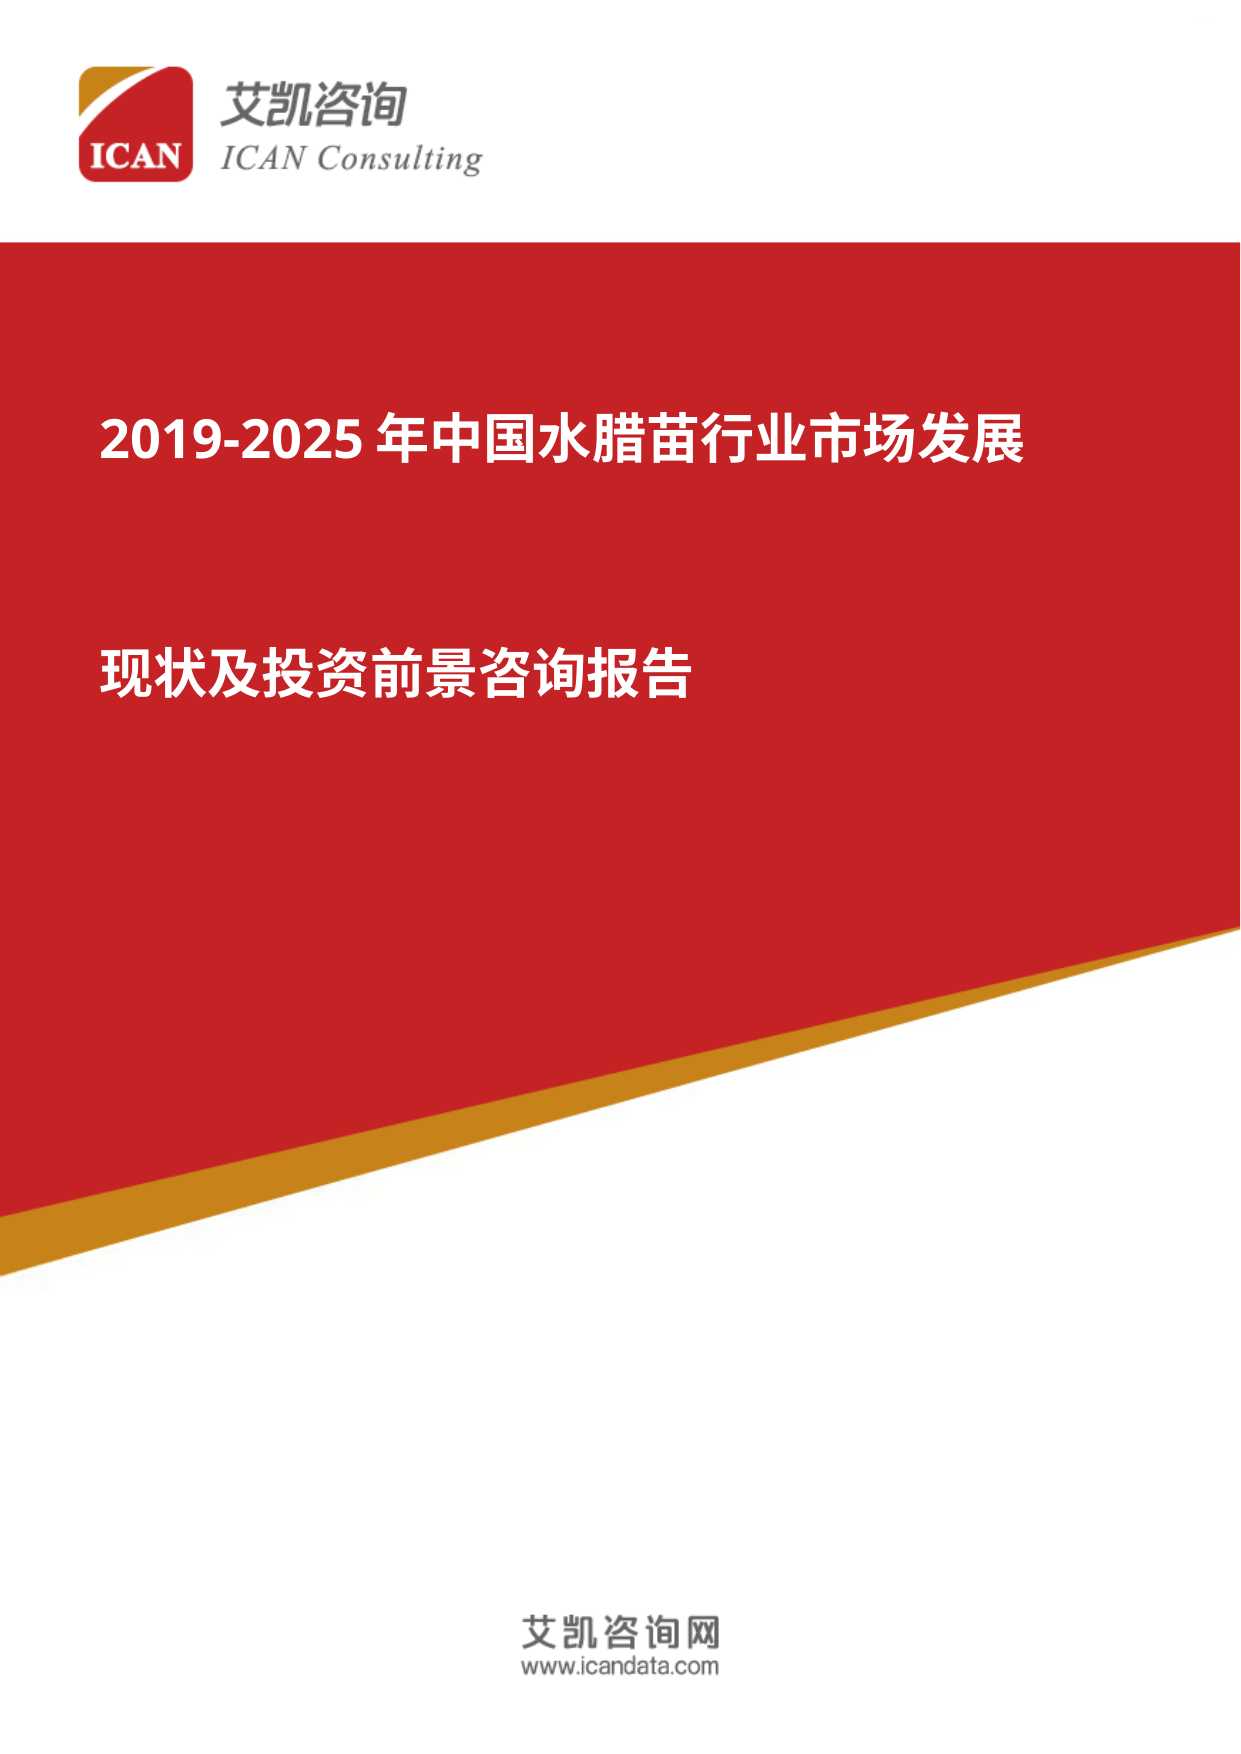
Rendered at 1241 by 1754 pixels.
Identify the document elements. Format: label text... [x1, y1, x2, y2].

picture [0, 5, 1241, 1754]
subtitle 2019-2025年中国水腊苗行业市场发展现状及投资前景咨询报告 [99, 386, 1053, 718]
